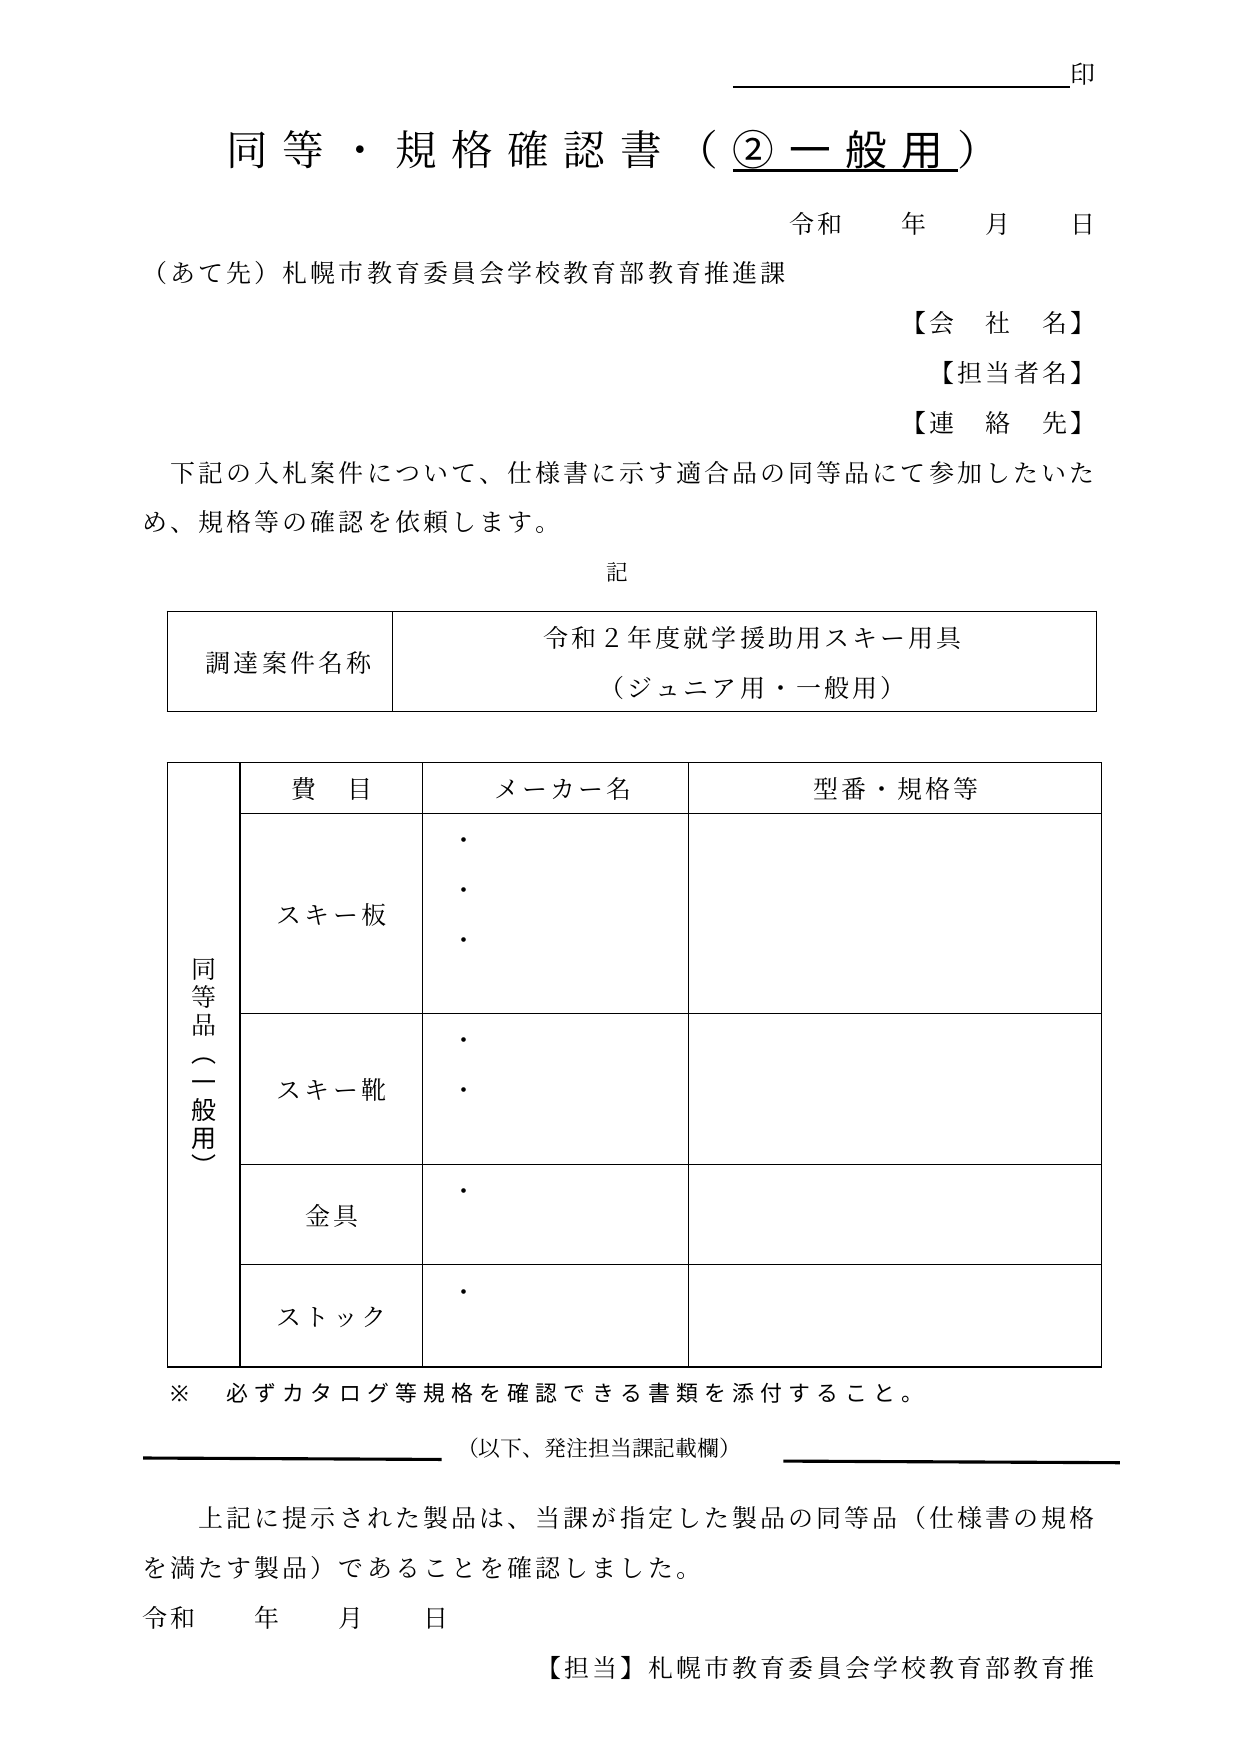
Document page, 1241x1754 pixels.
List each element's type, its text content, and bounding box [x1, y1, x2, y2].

text 【会 社 名】 [142, 297, 1098, 347]
table_header 費 目 [241, 763, 422, 813]
table_cell スキー板 [241, 814, 422, 1013]
table_cell ・ ・ ・ [423, 814, 688, 1013]
table_cell スキー靴 [241, 1014, 422, 1163]
table_cell ストック [241, 1265, 422, 1366]
table_header 型番・規格等 [689, 763, 1101, 813]
text （あて先）札幌市教育委員会学校教育部教育推進課 [142, 247, 1098, 297]
text 印 [142, 48, 1098, 98]
table_cell ・ [423, 1265, 688, 1366]
text 記 [142, 546, 1098, 596]
table_cell [689, 814, 1101, 1013]
table_cell ・ ・ [423, 1014, 688, 1163]
table_cell ・ [423, 1165, 688, 1264]
table_header 令和２年度就学援助用スキー用具 （ジュニア用・一般用） [393, 612, 1096, 711]
text 令和 年 月 日 [142, 1592, 1098, 1641]
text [142, 1641, 1098, 1691]
table_header 同等品（一般用） [168, 763, 239, 1366]
text 上記に提示された製品は、当課が指定した製品の同等品（仕様書の規格を満たす製品）であることを確認しました。 [142, 1492, 1098, 1592]
table_header メーカー名 [423, 763, 688, 813]
text 令和 年 月 日 [142, 197, 1098, 247]
text 下記の入札案件について、仕様書に示す適合品の同等品にて参加したいため、規格等の確認を依頼します。 [142, 446, 1098, 546]
text 【担当者名】 [142, 347, 1098, 397]
text 【連 絡 先】 [142, 397, 1098, 446]
table_cell [689, 1265, 1101, 1366]
text 同等・規格確認書（➁一般用） [142, 98, 1098, 197]
table_cell [689, 1165, 1101, 1264]
table_header 調達案件名称 [168, 612, 392, 711]
table_cell 金具 [241, 1165, 422, 1264]
text ※ 必ずカタログ等規格を確認できる書類を添付すること。 [142, 1367, 1098, 1417]
table_cell [689, 1014, 1101, 1163]
